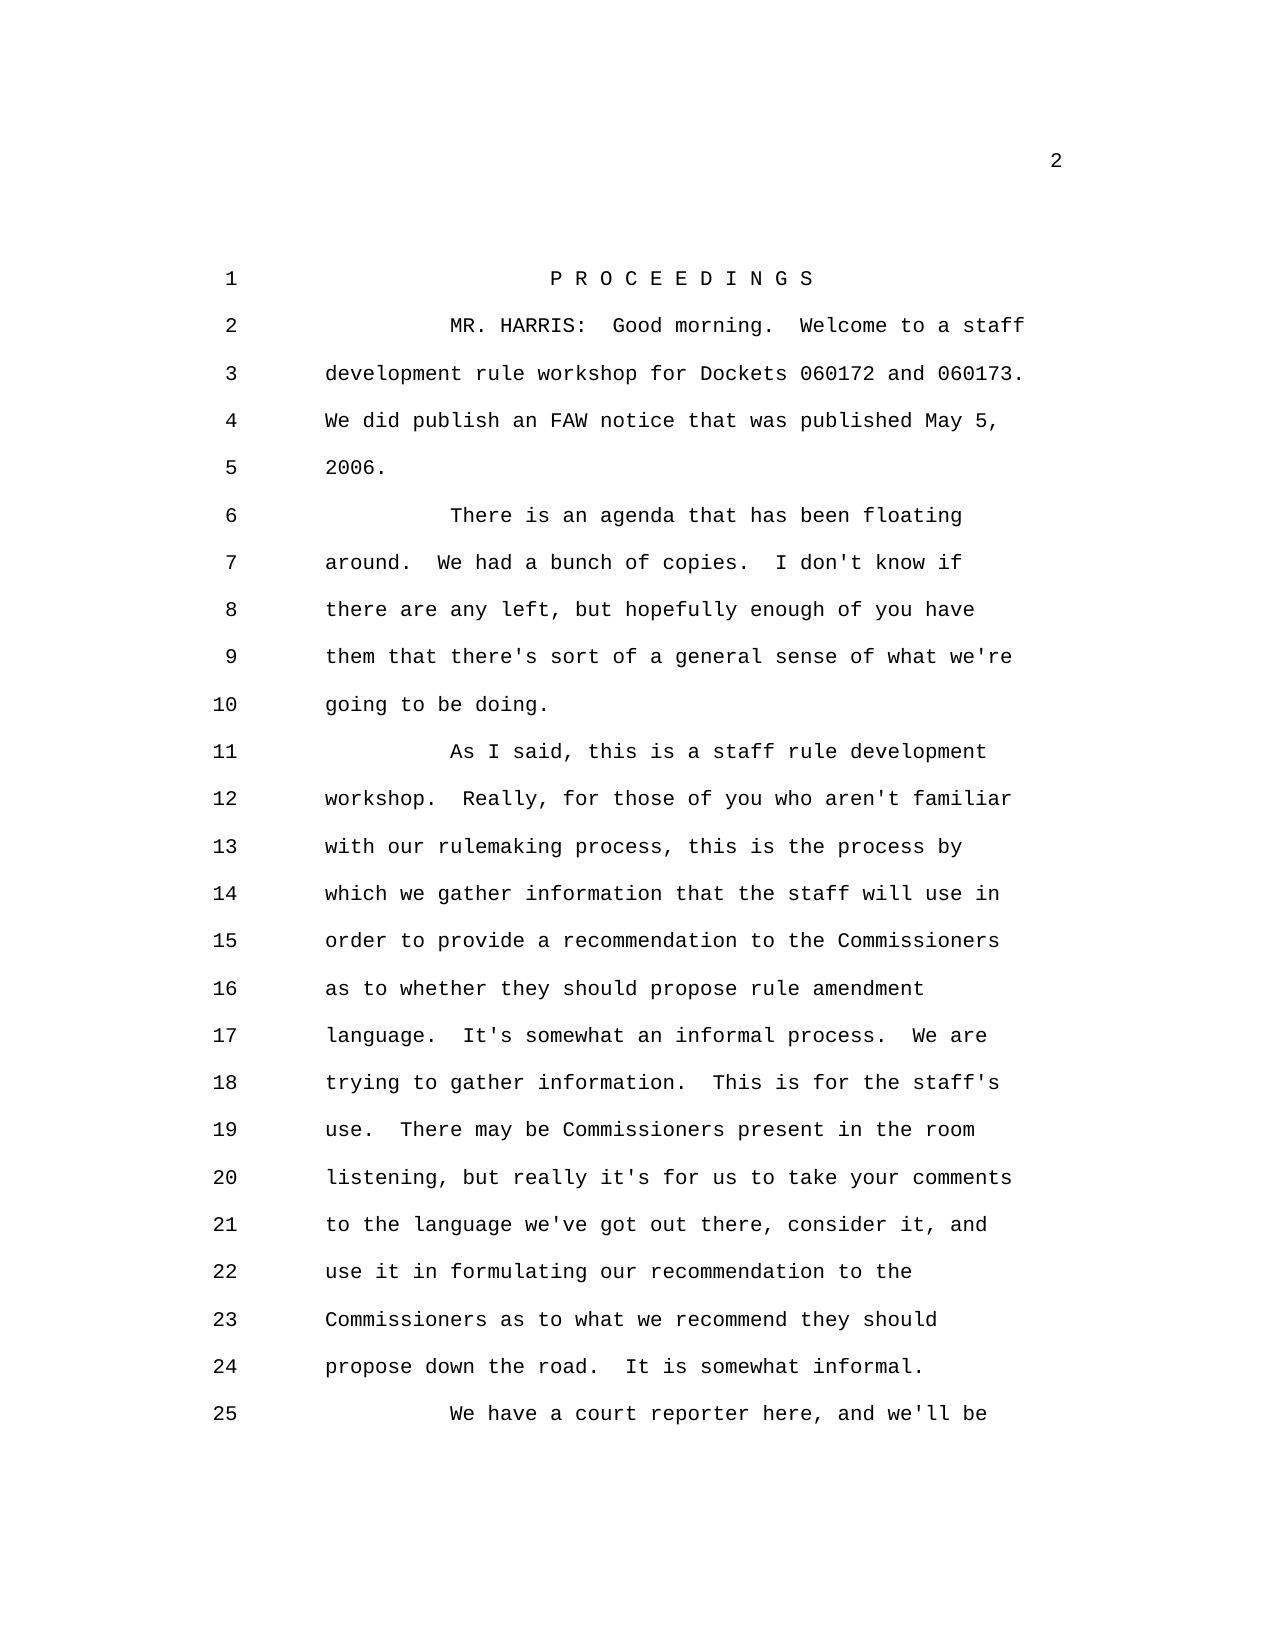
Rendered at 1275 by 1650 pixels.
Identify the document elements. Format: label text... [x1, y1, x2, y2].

text 23 Commissioners as to what we recommend they should [137, 1309, 1138, 1332]
text 18 trying to gather information. This is for the staff's [137, 1072, 1138, 1096]
text 10 going to be doing. [137, 694, 1138, 717]
text 22 use it in formulating our recommendation to the [137, 1261, 1138, 1285]
text 12 workshop. Really, for those of you who aren't familiar [137, 788, 1138, 812]
text 24 propose down the road. It is somewhat informal. [137, 1356, 1138, 1379]
text 15 order to provide a recommendation to the Commissioners [137, 930, 1138, 954]
text 11 As I said, this is a staff rule development [137, 741, 1138, 765]
text 14 which we gather information that the staff will use in [137, 883, 1138, 907]
text 7 around. We had a bunch of copies. I don't know if [137, 552, 1138, 576]
text 19 use. There may be Commissioners present in the room [137, 1119, 1138, 1143]
text 2 [137, 150, 1138, 174]
text 2 MR. HARRIS: Good morning. Welcome to a staff [137, 316, 1138, 339]
text 20 listening, but really it's for us to take your comments [137, 1167, 1138, 1190]
text 8 there are any left, but hopefully enough of you have [137, 599, 1138, 623]
text 4 We did publish an FAW notice that was published May 5, [137, 410, 1138, 434]
text 25 We have a court reporter here, and we'll be [137, 1403, 1138, 1427]
text 1 P R O C E E D I N G S [137, 268, 1138, 292]
text 16 as to whether they should propose rule amendment [137, 978, 1138, 1001]
text 6 There is an agenda that has been floating [137, 505, 1138, 528]
text 3 development rule workshop for Dockets 060172 and 060173. [137, 363, 1138, 386]
text 21 to the language we've got out there, consider it, and [137, 1214, 1138, 1238]
text 9 them that there's sort of a general sense of what we're [137, 647, 1138, 670]
text 5 2006. [137, 457, 1138, 481]
text 13 with our rulemaking process, this is the process by [137, 836, 1138, 859]
text 17 language. It's somewhat an informal process. We are [137, 1025, 1138, 1048]
